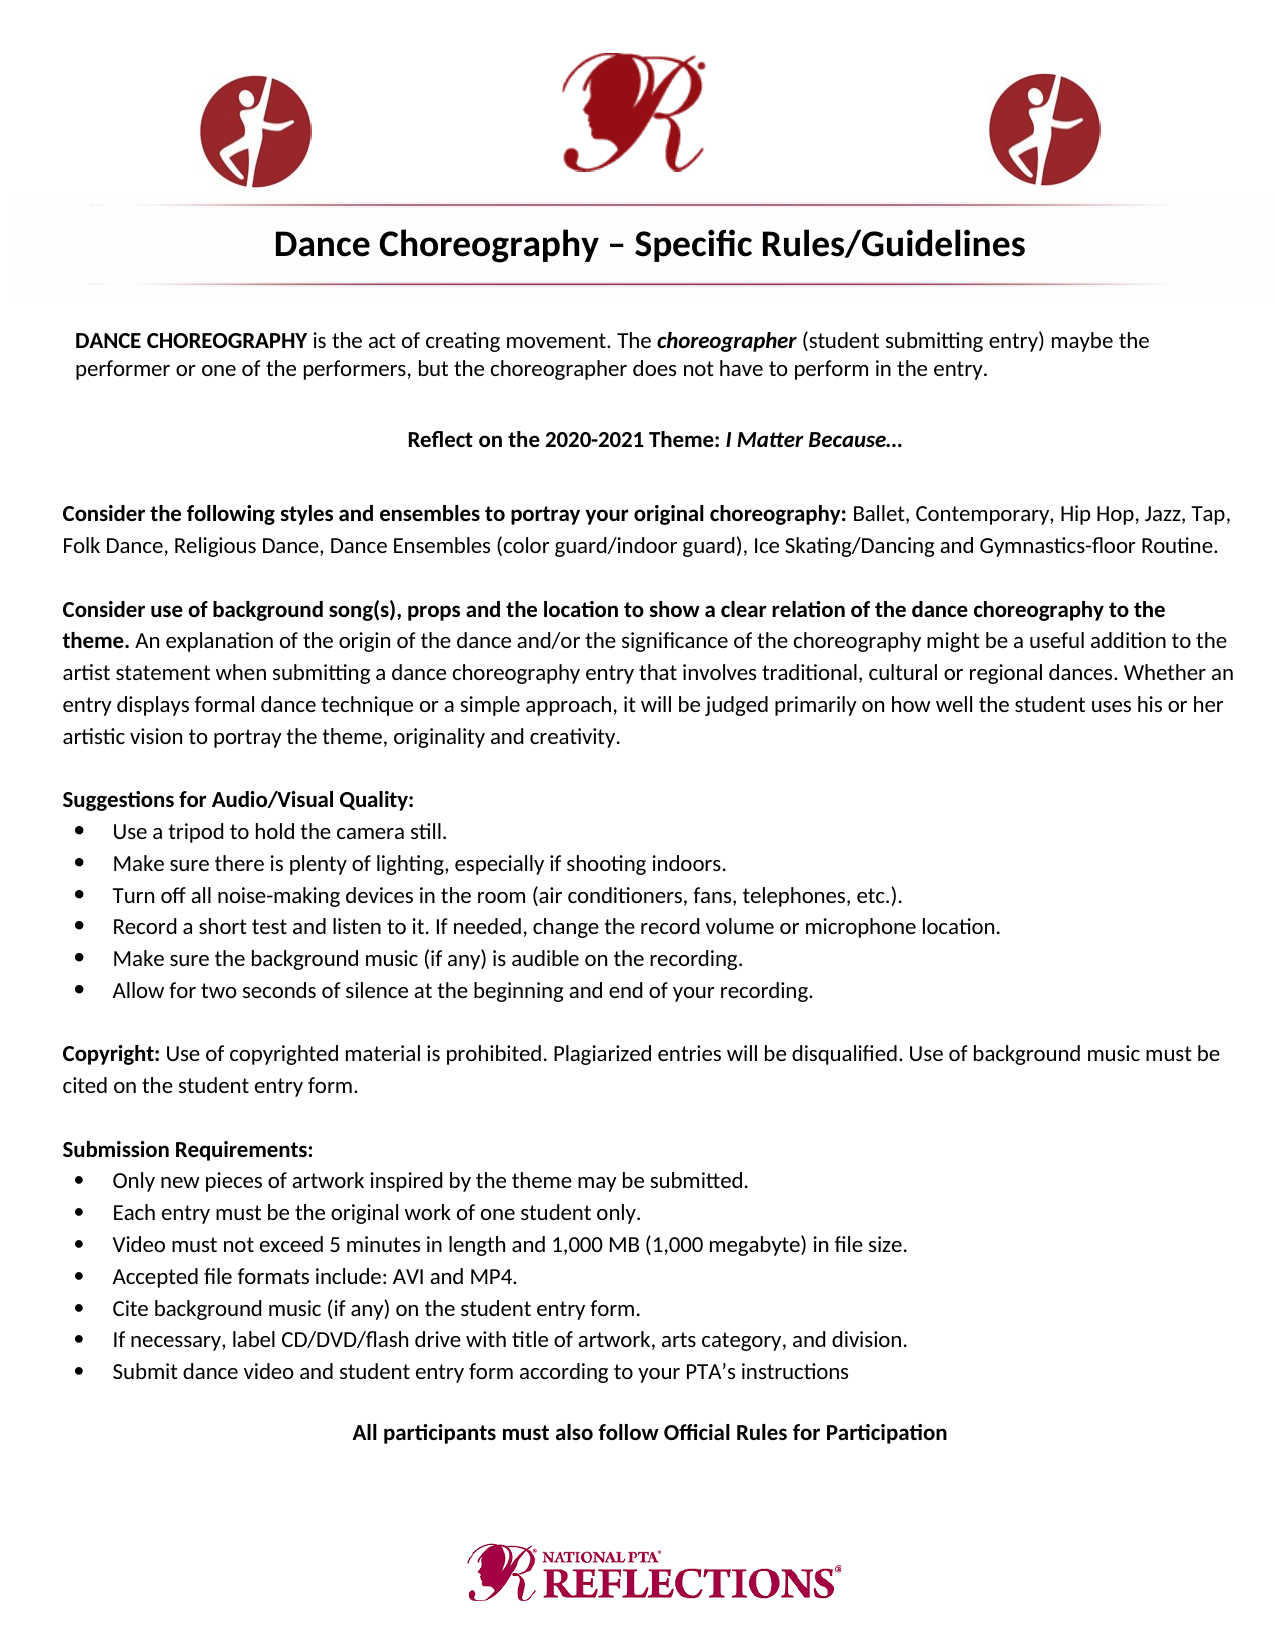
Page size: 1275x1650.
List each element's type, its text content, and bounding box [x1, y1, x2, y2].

text Submission Requirements: [62, 1132, 1237, 1163]
picture [562, 53, 707, 172]
list Cite background music (if any) on the student entry form. [75, 1291, 1237, 1322]
picture [988, 72, 1101, 186]
list Make sure there is plenty of lighting, especially if shooting indoors. [75, 846, 1237, 878]
text All participants must also follow Official Rules for Participation [62, 1418, 1237, 1446]
text Copyright: Use of copyrighted material is prohibited. Plagiarized entries will be disqualified. Use of background music must be cited on the student entry form. [62, 1036, 1237, 1100]
list Submit dance video and student entry form according to your PTA’s instructions [75, 1354, 1237, 1386]
list Video must not exceed 5 minutes in length and 1,000 MB (1,000 megabyte) in file size. [75, 1227, 1237, 1259]
list Each entry must be the original work of one student only. [75, 1195, 1237, 1227]
list Accepted file formats include: AVI and MP4. [75, 1259, 1237, 1291]
list Record a short test and listen to it. If needed, change the record volume or microphone location. [75, 909, 1237, 941]
picture [12, 194, 1275, 302]
list Only new pieces of artwork inspired by the theme may be submitted. [75, 1163, 1237, 1195]
picture [199, 74, 312, 188]
list If necessary, label CD/DVD/flash drive with title of artwork, arts category, and division. [75, 1322, 1237, 1354]
text Consider the following styles and ensembles to portray your original choreography: Ballet, Contemporary, Hip Hop, Jazz, Tap, Folk Dance, Religious Dance, Dance Ensembles (color guard/indoor guard), Ice Skating/Dancing and Gymnastics-floor Routine. [62, 496, 1237, 560]
text Consider use of background song(s), props and the location to show a clear relation of the dance choreography to the theme. An explanation of the origin of the dance and/or the significance of the choreography might be a useful addition to the artist statement when submitting a dance choreography entry that involves traditional, cultural or regional dances. Whether an entry displays formal dance technique or a simple approach, it will be judged primarily on how well the student uses his or her artistic vision to portray the theme, originality and creativity. [62, 592, 1237, 751]
text Suggestions for Audio/Visual Quality: [62, 782, 1237, 814]
list Turn off all noise-making devices in the room (air conditioners, fans, telephones, etc.). [75, 878, 1237, 909]
list Use a tripod to hold the camera still. [75, 814, 1237, 846]
list Make sure the background music (if any) is audible on the recording. [75, 941, 1237, 973]
picture [458, 1528, 842, 1601]
list Allow for two seconds of silence at the beginning and end of your recording. [75, 973, 1237, 1005]
text Reflect on the 2020-2021 Theme: I Matter Because… [314, 425, 998, 453]
text DANCE CHOREOGRAPHY is the act of creating movement. The choreographer (student submitting entry) maybe the performer or one of the performers, but the choreographer does not have to perform in the entry. [75, 326, 1219, 382]
